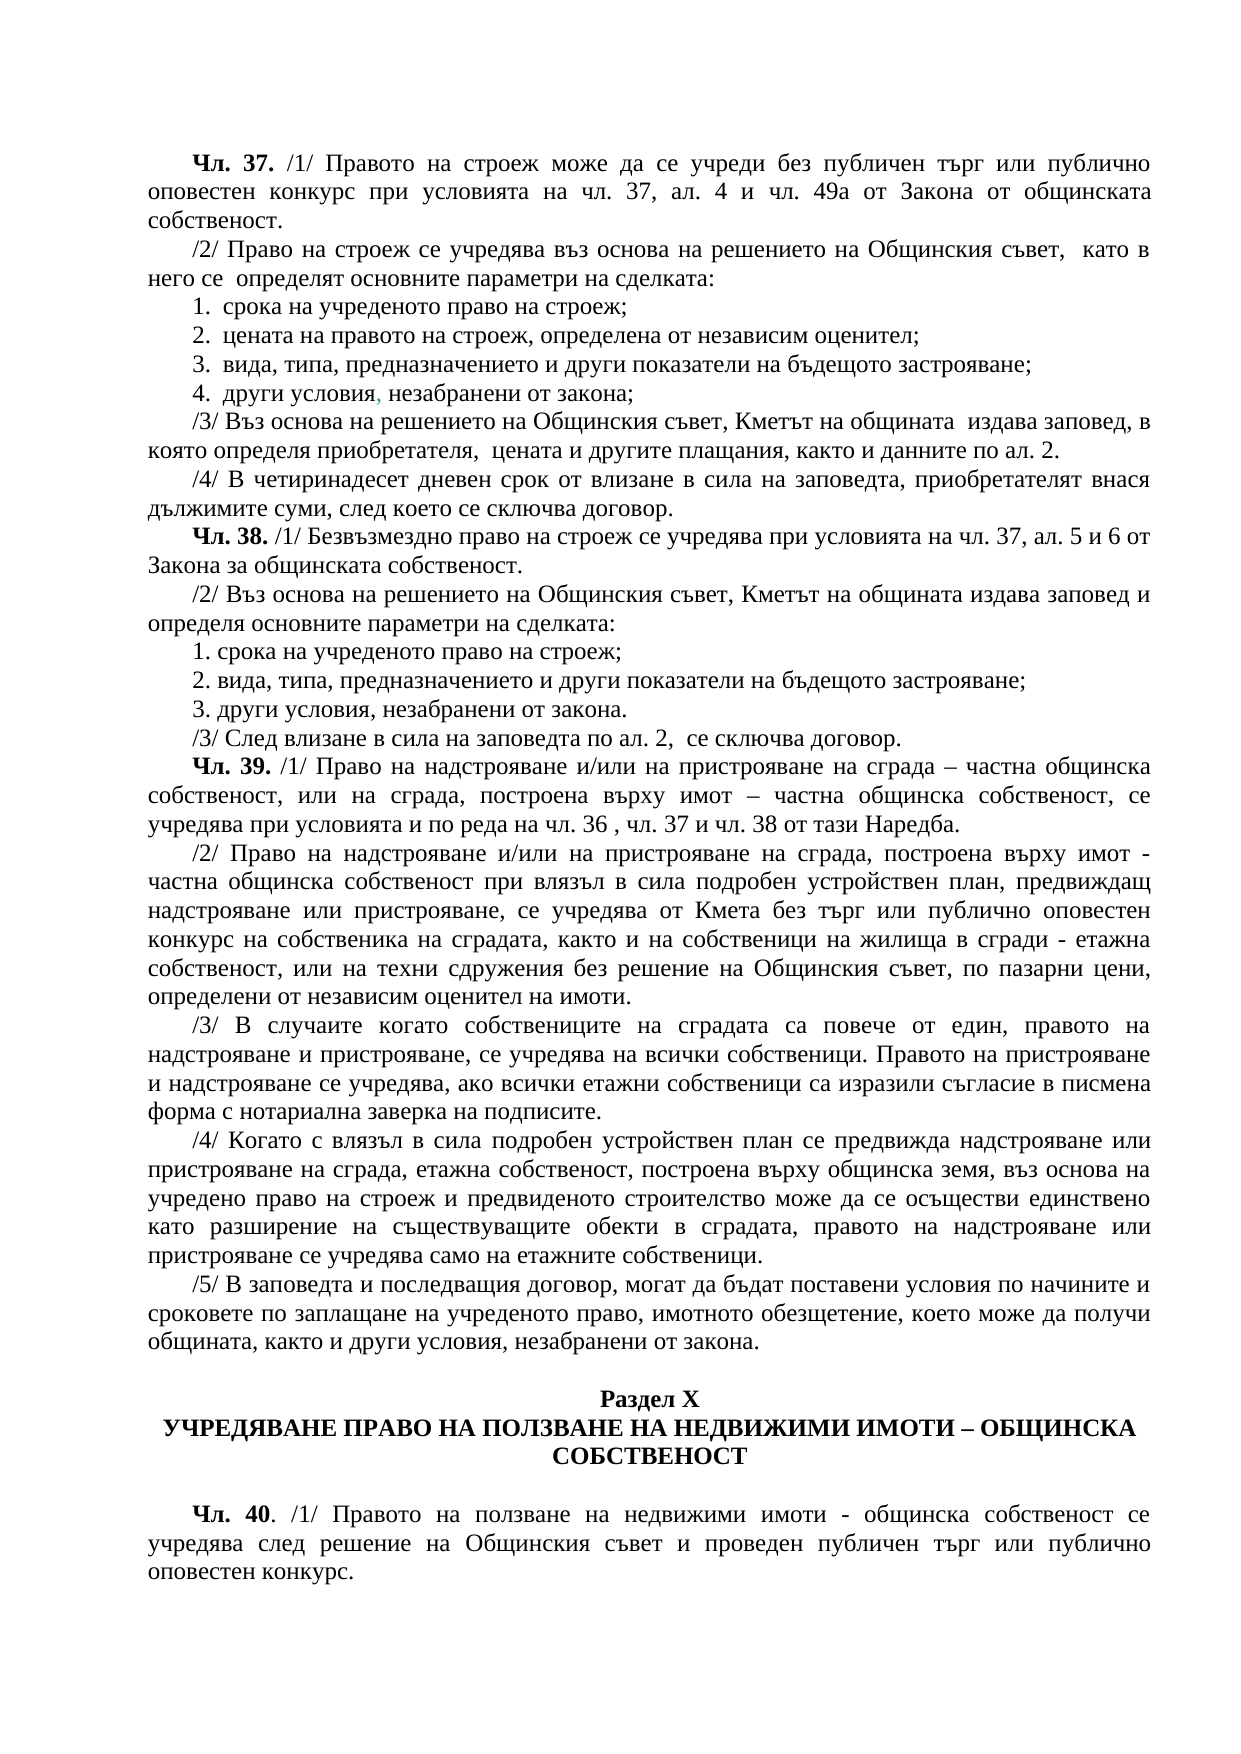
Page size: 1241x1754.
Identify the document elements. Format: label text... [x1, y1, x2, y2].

list вида, типа, предназначението и други показатели на бъдещото застрояване; [148, 349, 1152, 378]
text /2/ Право на надстрояване и/или на пристрояване на сграда, построена върху имот - частна общинска собственост при влязъл в сила подробен устройствен план, предвиждащ надстрояване или пристрояване, се учредява от Кмета без търг или публично оповестен конкурс на собственика на сградата, както и на собственици на жилища в сгради - етажна собственост, или на техни сдружения без решение на Общинския съвет, по пазарни цени, определени от независим оценител на имоти. [148, 838, 1152, 1010]
text Чл. 40. /1/ Правото на ползване на недвижими имоти - общинска собственост се учредява след решение на Общинския съвет и проведен публичен търг или публично оповестен конкурс. [148, 1499, 1152, 1585]
text УЧРЕДЯВАНЕ ПРАВО НА ПОЛЗВАНЕ НА НЕДВИЖИМИ ИМОТИ – ОБЩИНСКА СОБСТВЕНОСТ [148, 1413, 1152, 1470]
text /5/ В заповедта и последващия договор, могат да бъдат поставени условия по начините и сроковете по заплащане на учреденото право, имотното обезщетение, което може да получи общината, както и други условия, незабранени от закона. [148, 1269, 1152, 1355]
text /2/ Въз основа на решението на Общинския съвет, Кметът на общината издава заповед и определя основните параметри на сделката: [148, 579, 1152, 636]
text Чл. 38. /1/ Безвъзмездно право на строеж се учредява при условията на чл. 37, ал. 5 и 6 от Закона за общинската собственост. [148, 521, 1152, 579]
list други условия, незабранени от закона; [148, 378, 1152, 406]
text 2. вида, типа, предназначението и други показатели на бъдещото застрояване; [148, 665, 1152, 694]
list срока на учреденото право на строеж; [148, 291, 1152, 320]
text /3/ Въз основа на решението на Общинския съвет, Кметът на общината издава заповед, в която определя приобретателя, цената и другите плащания, както и данните по ал. 2. [148, 406, 1152, 464]
text /3/ След влизане в сила на заповедта по ал. 2, се сключва договор. [148, 723, 1152, 751]
text Раздел Х [148, 1384, 1152, 1413]
text /2/ Право на строеж се учредява въз основа на решението на Общинския съвет, като в него се определят основните параметри на сделката: [148, 234, 1152, 291]
text Чл. 39. /1/ Право на надстрояване и/или на пристрояване на сграда – частна общинска собственост, или на сграда, построена върху имот – частна общинска собственост, се учредява при условията и по реда на чл. 36 , чл. 37 и чл. 38 от тази Наредба. [148, 751, 1152, 838]
list цената на правото на строеж, определена от независим оценител; [148, 320, 1152, 349]
text 3. други условия, незабранени от закона. [148, 694, 1152, 723]
text /4/ Когато с влязъл в сила подробен устройствен план се предвижда надстрояване или пристрояване на сграда, етажна собственост, построена върху общинска земя, въз основа на учредено право на строеж и предвиденото строителство може да се осъществи единствено като разширение на съществуващите обекти в сградата, правото на надстрояване или пристрояване се учредява само на етажните собственици. [148, 1125, 1152, 1269]
text /4/ В четиринадесет дневен срок от влизане в сила на заповедта, приобретателят внася дължимите суми, след което се сключва договор. [148, 464, 1152, 521]
text /3/ В случаите когато собствениците на сградата са повече от един, правото на надстрояване и пристрояване, се учредява на всички собственици. Правото на пристрояване и надстрояване се учредява, ако всички етажни собственици са изразили съгласие в писмена форма с нотариална заверка на подписите. [148, 1010, 1152, 1125]
text 1. срока на учреденото право на строеж; [148, 636, 1152, 665]
text Чл. 37. /1/ Правото на строеж може да се учреди без публичен търг или публично оповестен конкурс при условията на чл. 37, ал. 4 и чл. 49а от Закона от общинската собственост. [148, 148, 1152, 234]
